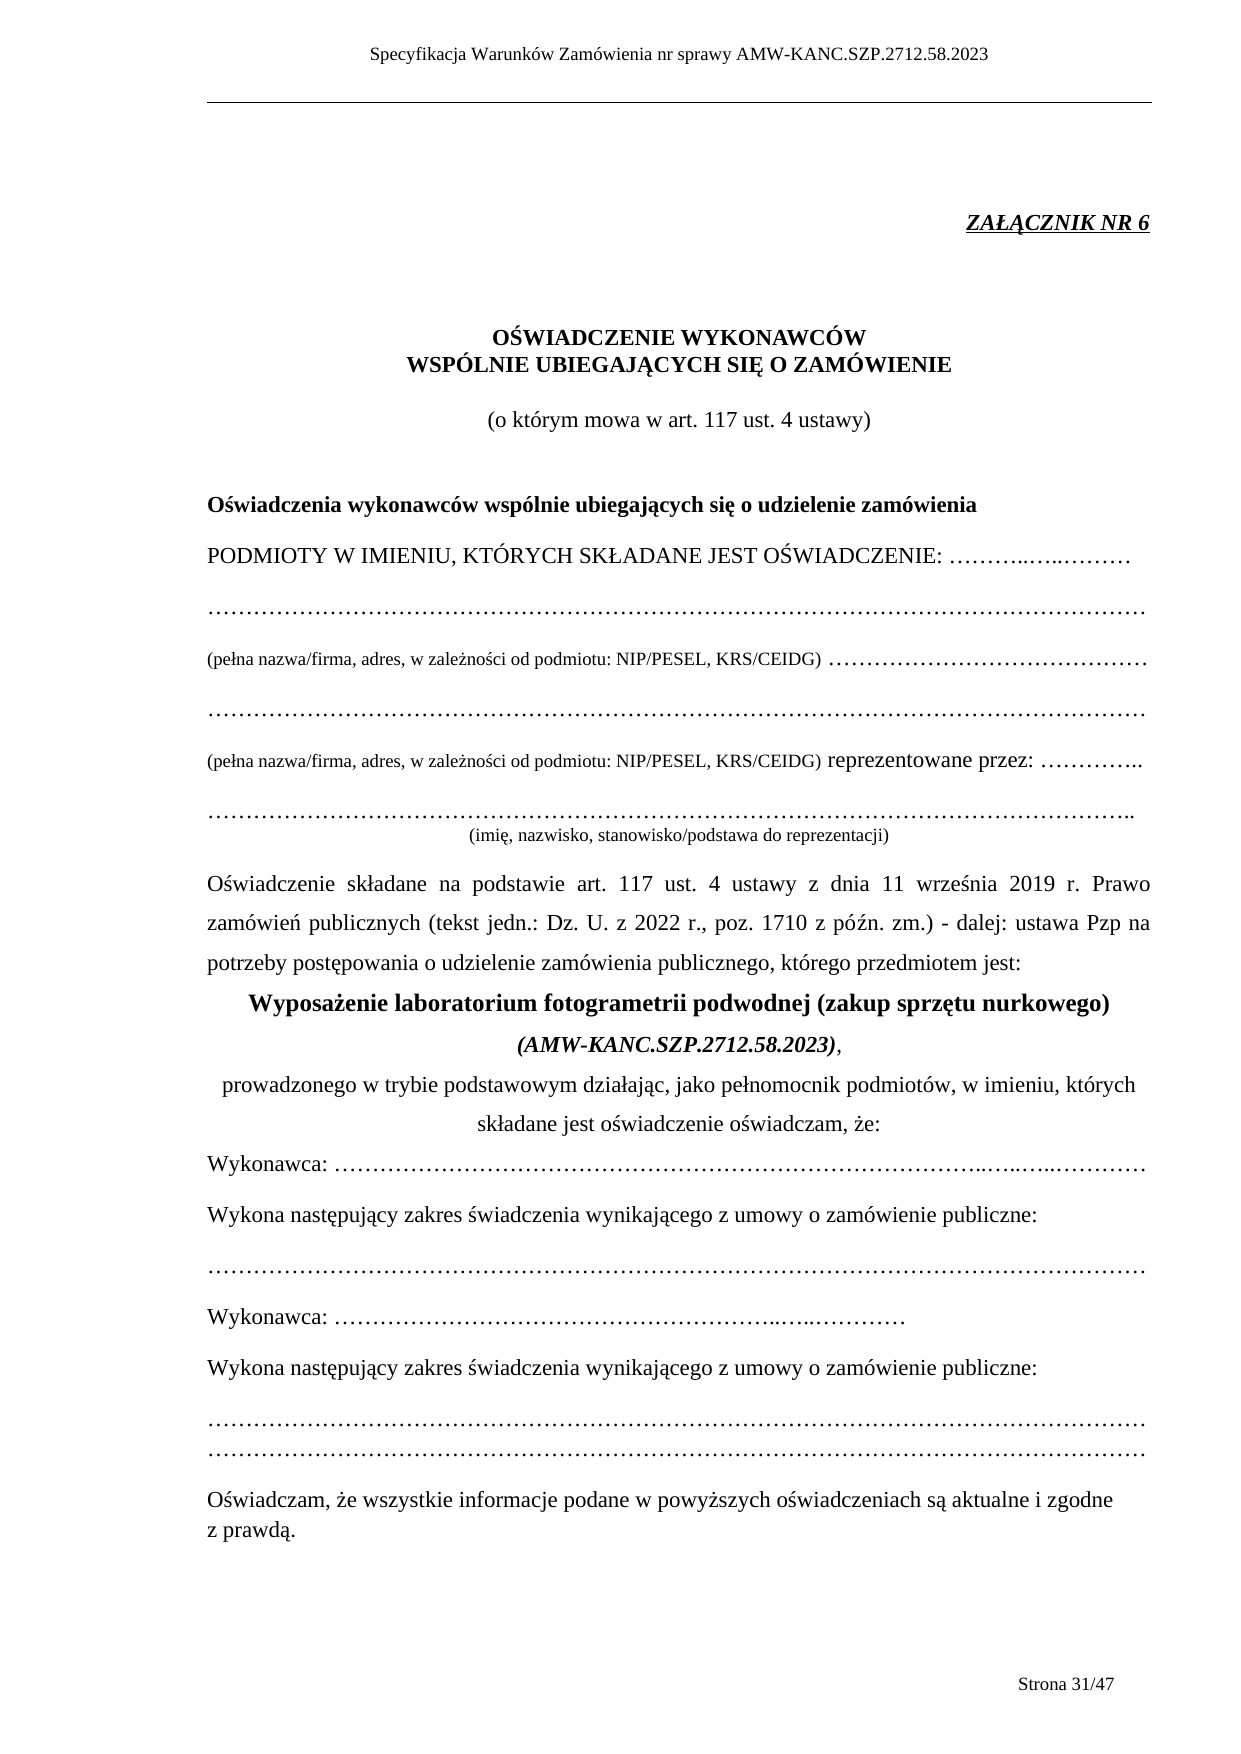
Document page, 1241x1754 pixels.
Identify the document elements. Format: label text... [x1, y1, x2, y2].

text PODMIOTY W IMIENIU, KTÓRYCH SKŁADANE JEST OŚWIADCZENIE: ………..…..……… [207, 542, 1152, 569]
text (o którym mowa w art. 117 ust. 4 ustawy) [207, 406, 1152, 432]
text Wykonawca: …………………………………………………………………………..…..…..………… [207, 1149, 1152, 1176]
text Oświadczam, że wszystkie informacje podane w powyższych oświadczeniach są aktualne i zgodne z prawdą. [207, 1486, 1152, 1543]
text Wykona następujący zakres świadczenia wynikającego z umowy o zamówienie publiczne: [207, 1201, 1152, 1227]
text …………………………………………………………………………………………………………… [207, 1252, 1152, 1278]
text Wyposażenie laboratorium fotogrametrii podwodnej (zakup sprzętu nurkowego) [207, 988, 1152, 1017]
text ………………………………………………………………………………………………………………………………………………………………………………………………………………………… [207, 1405, 1152, 1461]
text (AMW-KANC.SZP.2712.58.2023), [207, 1031, 1152, 1057]
text (imię, nazwisko, stanowisko/podstawa do reprezentacji) [207, 824, 1152, 846]
text Wykona następujący zakres świadczenia wynikającego z umowy o zamówienie publiczne: [207, 1354, 1152, 1380]
text Wykonawca: …………………………………………………..…..………… [207, 1303, 1152, 1329]
text …………………………………………………………………………………………………………… [207, 593, 1152, 620]
text ………………………………………………………………………………………………………….. [207, 798, 1152, 824]
text Oświadczenie składane na podstawie art. 117 ust. 4 ustawy z dnia 11 września 2019 r. Prawo zamówień publicznych (tekst jedn.: Dz. U. z 2022 r., poz. 1710 z późn. zm.) - dalej: ustawa Pzp na potrzeby postępowania o udzielenie zamówienia publicznego, którego przedmiotem jest: [207, 869, 1152, 975]
text OŚWIADCZENIE WYKONAWCÓW [207, 324, 1152, 351]
text WSPÓLNIE UBIEGAJĄCYCH SIĘ O ZAMÓWIENIE [207, 351, 1152, 377]
text ZAŁĄCZNIK NR 6 [177, 209, 1152, 235]
text …………………………………………………………………………………………………………… [207, 696, 1152, 722]
text prowadzonego w trybie podstawowym działając, jako pełnomocnik podmiotów, w imieniu, których składane jest oświadczenie oświadczam, że: [207, 1071, 1152, 1136]
text (pełna nazwa/firma, adres, w zależności od podmiotu: NIP/PESEL, KRS/CEIDG) …………………………………… [207, 644, 1152, 671]
text Oświadczenia wykonawców wspólnie ubiegających się o udzielenie zamówienia [207, 491, 1152, 518]
text (pełna nazwa/firma, adres, w zależności od podmiotu: NIP/PESEL, KRS/CEIDG) reprezentowane przez: ………….. [207, 747, 1152, 773]
